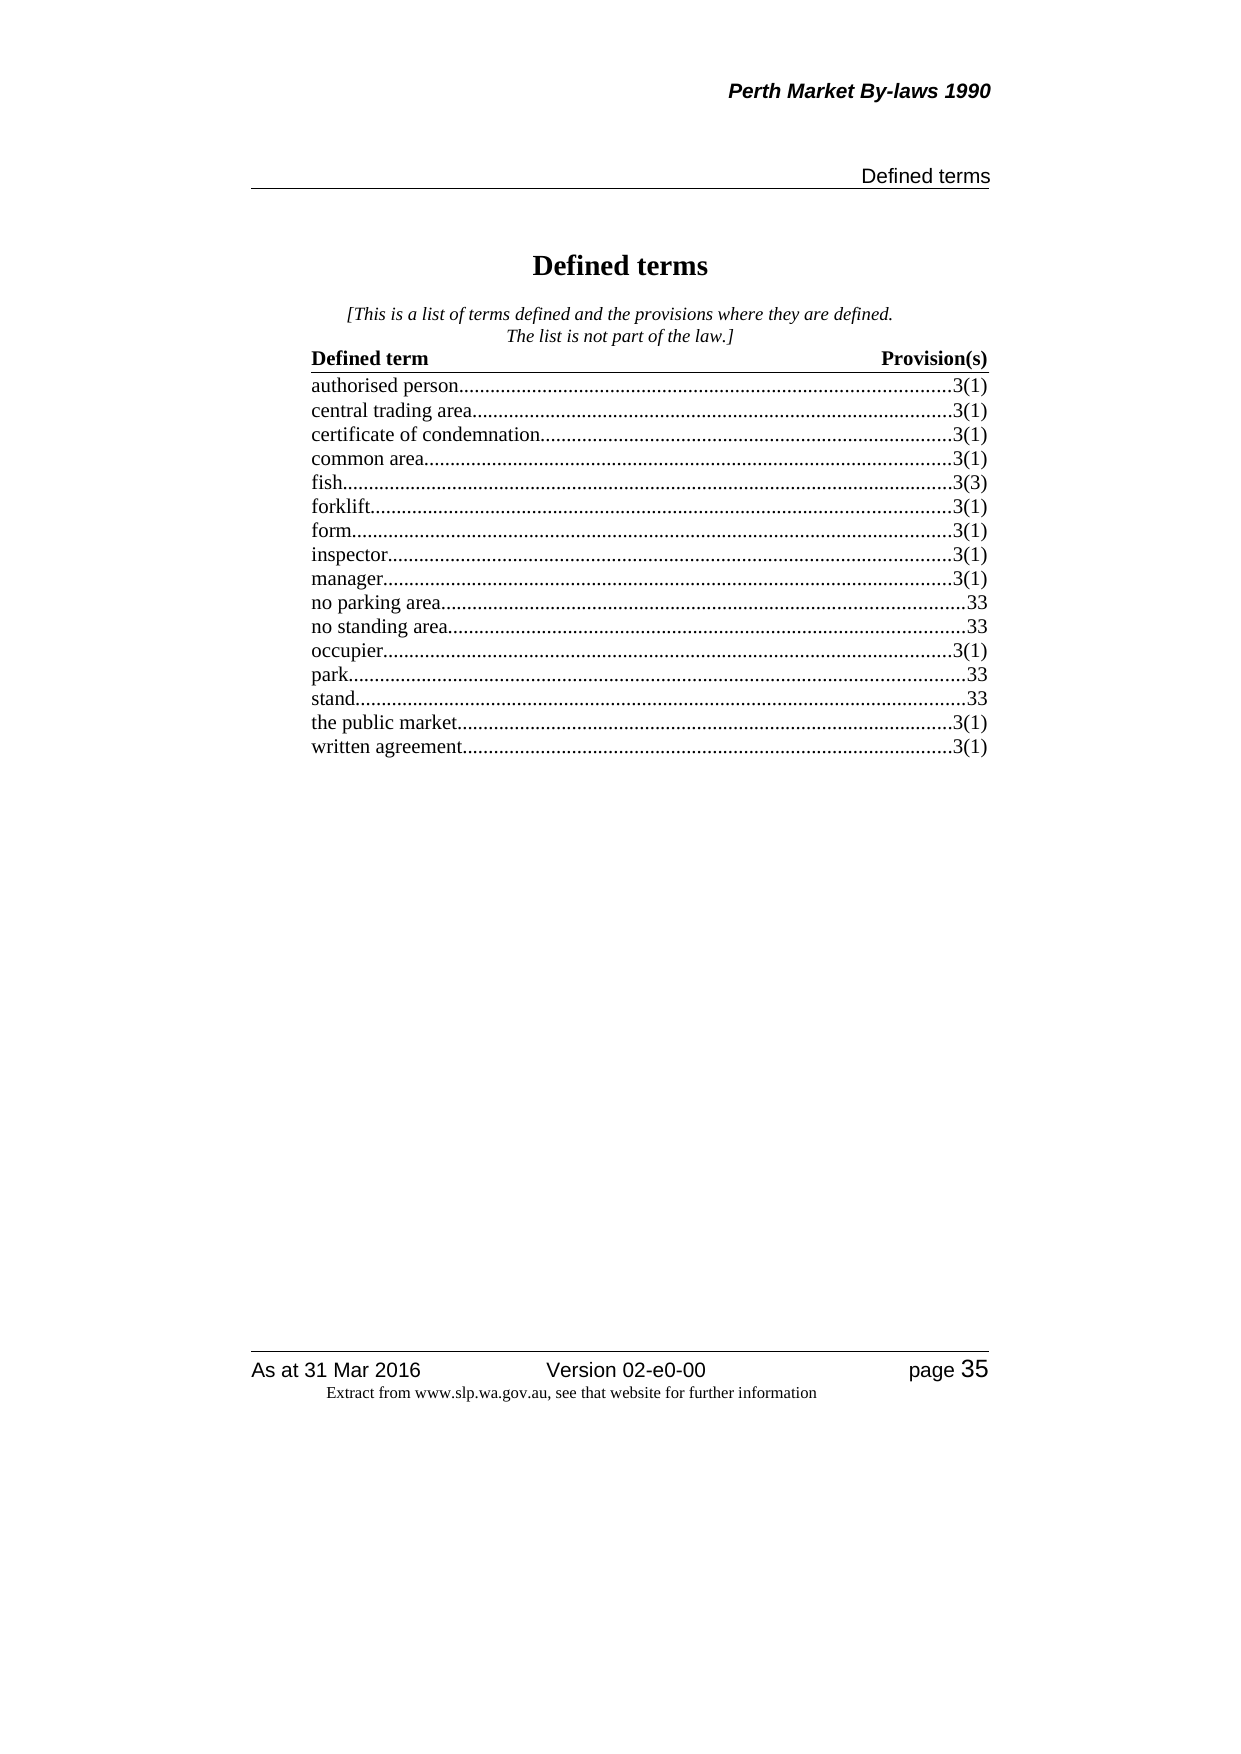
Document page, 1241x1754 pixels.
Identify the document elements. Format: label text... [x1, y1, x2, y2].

text authorised person 3(1) [311, 373, 929, 397]
text no parking area 33 [311, 590, 929, 614]
text central trading area 3(1) [311, 397, 929, 422]
text [This is a list of terms defined and the provisions where they are defined. The list is not part of the law.] [339, 303, 901, 346]
text inspector 3(1) [311, 542, 929, 566]
text common area 3(1) [311, 446, 929, 470]
text occupier 3(1) [311, 638, 929, 662]
text certificate of condemnation 3(1) [311, 422, 929, 446]
text manager 3(1) [311, 566, 929, 590]
text form 3(1) [311, 518, 929, 542]
text fish 3(3) [311, 470, 929, 494]
subtitle Defined terms [251, 248, 989, 282]
text the public market 3(1) [311, 710, 929, 734]
text forklift 3(1) [311, 494, 929, 518]
text written agreement 3(1) [311, 734, 929, 758]
text park 33 [311, 662, 929, 686]
text no standing area 33 [311, 614, 929, 638]
text stand 33 [311, 686, 929, 710]
text Defined term Provision(s) [311, 346, 989, 372]
